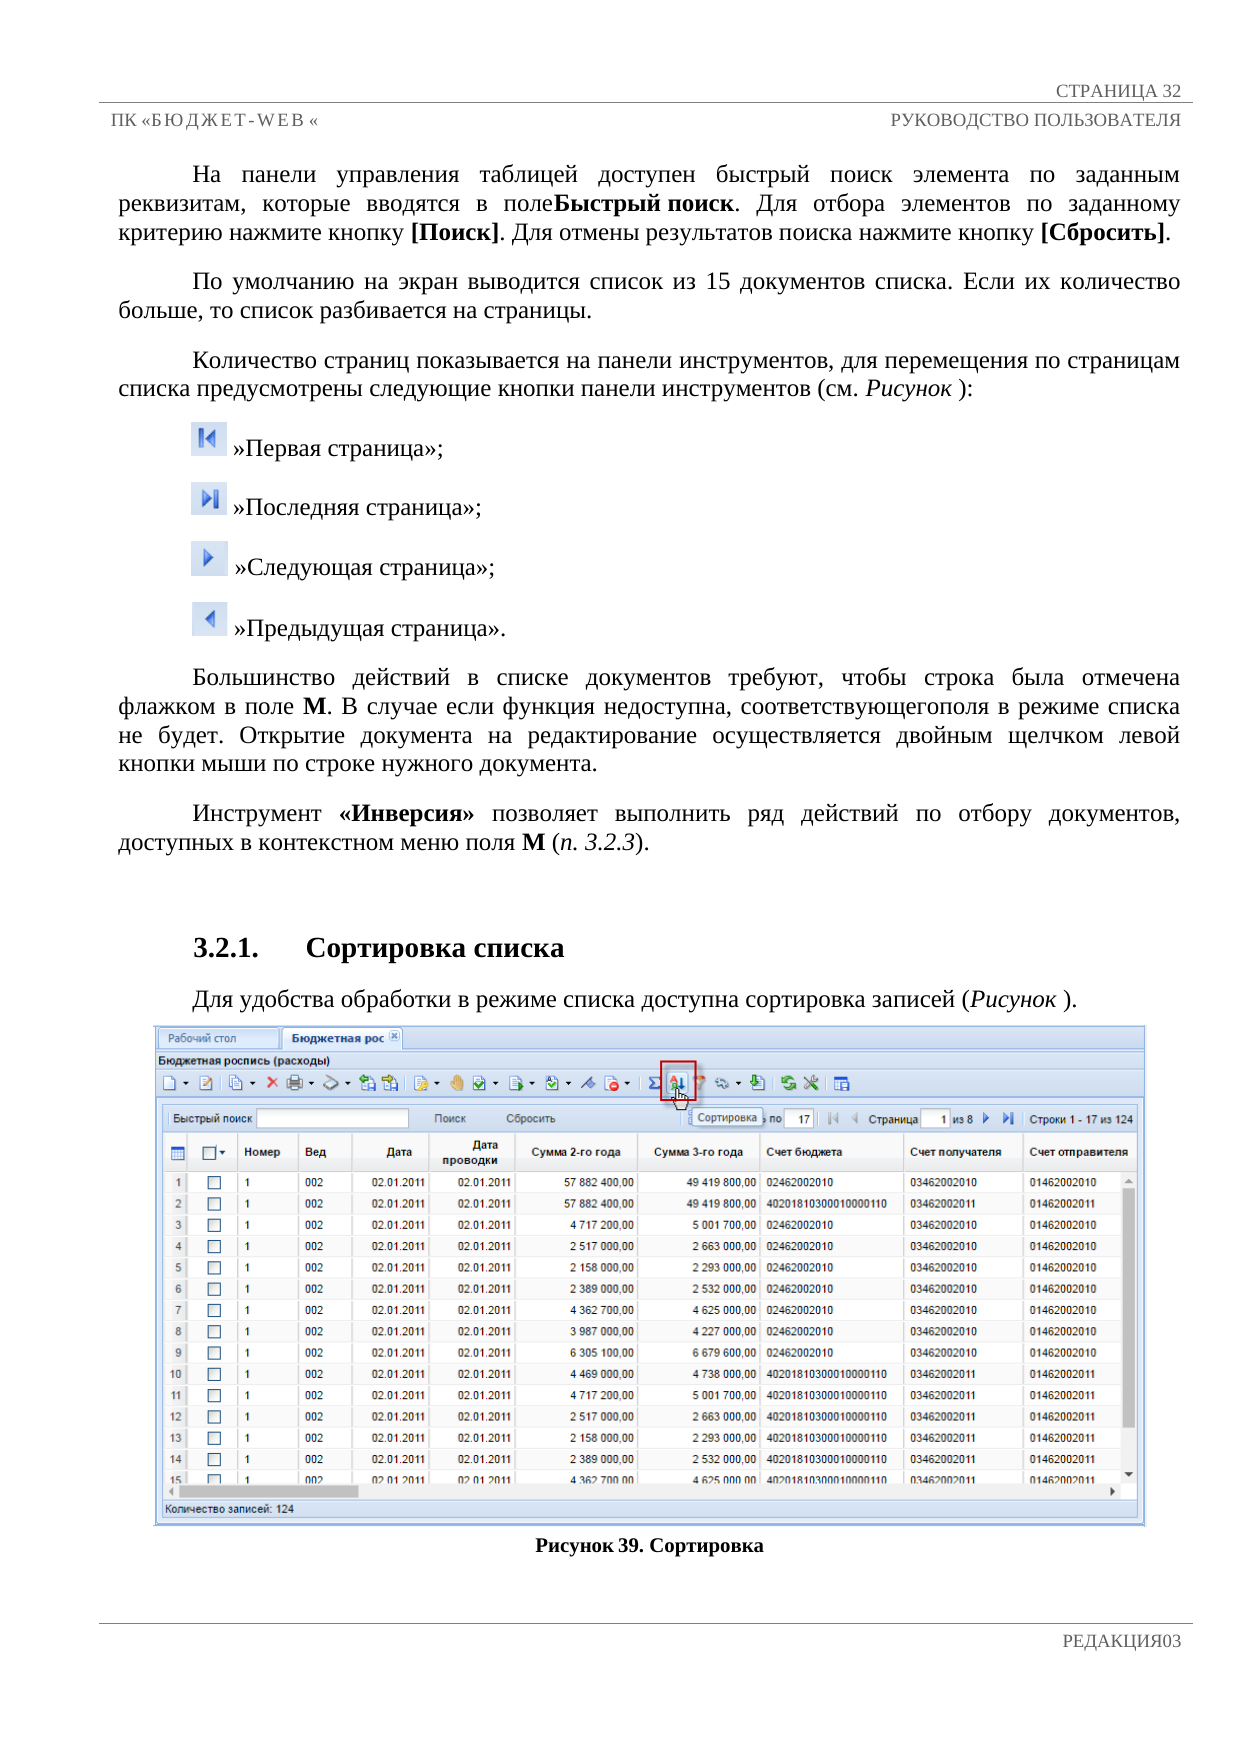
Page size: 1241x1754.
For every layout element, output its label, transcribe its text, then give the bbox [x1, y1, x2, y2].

picture [191, 541, 228, 576]
text По умолчанию на экран выводится список из 15 документов списка. Если их количество больше, то список разбивается на страницы. [118, 266, 1181, 324]
text Большинство действий в списке документов требуют, чтобы строка была отмечена флажком в поле М. В случае если функция недоступна, соответствующегополя в режиме списка не будет. Открытие документа на редактирование осуществляется двойным щелчком левой кнопки мыши по строке нужного документа. [118, 662, 1181, 777]
picture [191, 482, 227, 515]
text Сортировка списка [193, 930, 1181, 964]
text »Следующая страница»; [118, 541, 1181, 581]
text »Первая страница»; [118, 423, 1181, 461]
text »Предыдущая страница». [118, 602, 1181, 641]
text »Последняя страница»; [118, 482, 1181, 521]
picture [153, 1025, 1147, 1527]
picture [192, 602, 228, 636]
list 39. Сортировка [118, 1533, 1181, 1557]
picture [191, 422, 227, 456]
text На панели управления таблицей доступен быстрый поиск элемента по заданным реквизитам, которые вводятся в полеБыстрый поиск. Для отбора элементов по заданному критерию нажмите кнопку [Поиск]. Для отмены результатов поиска нажмите кнопку [Сбросить]. [118, 159, 1181, 246]
